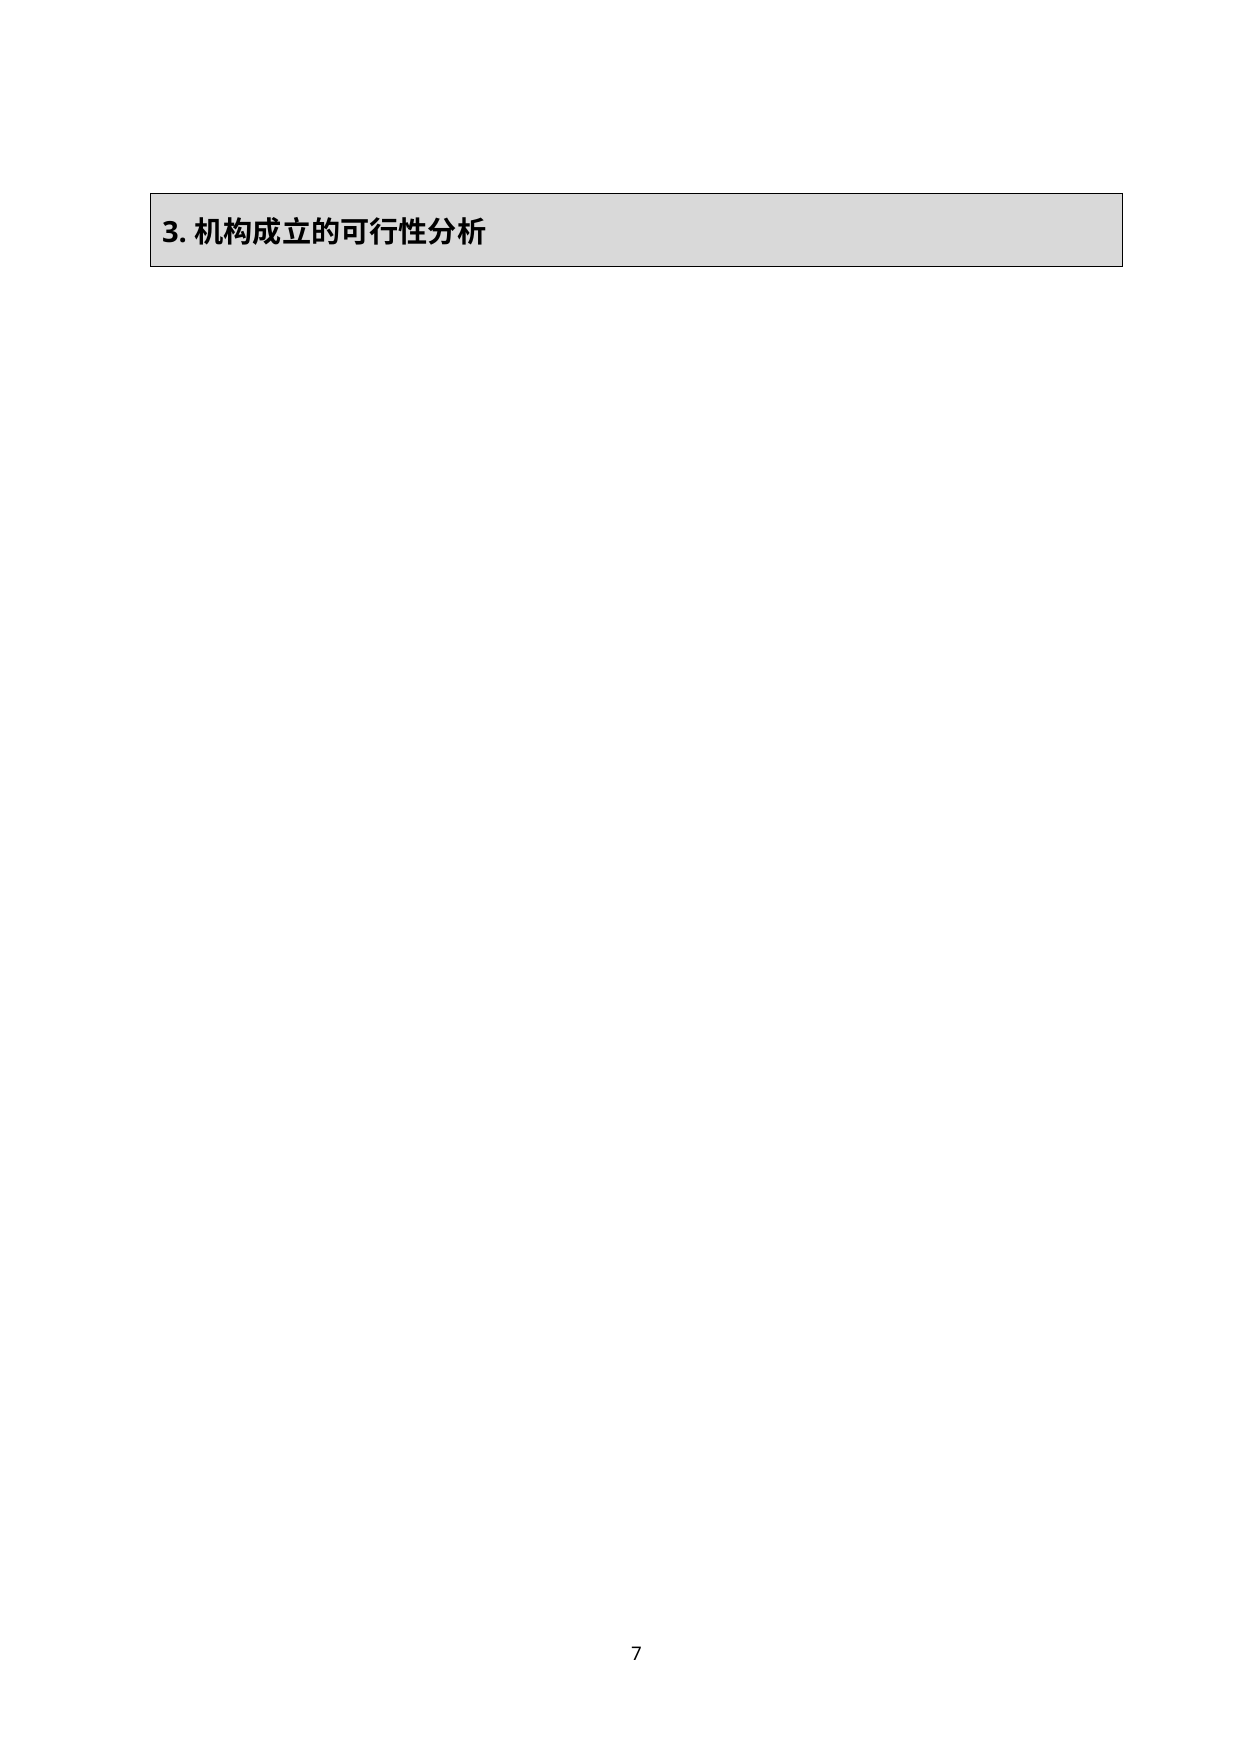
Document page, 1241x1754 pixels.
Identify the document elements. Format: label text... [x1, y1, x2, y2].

table_cell 3. 机构成立的可行性分析 [151, 194, 1122, 266]
